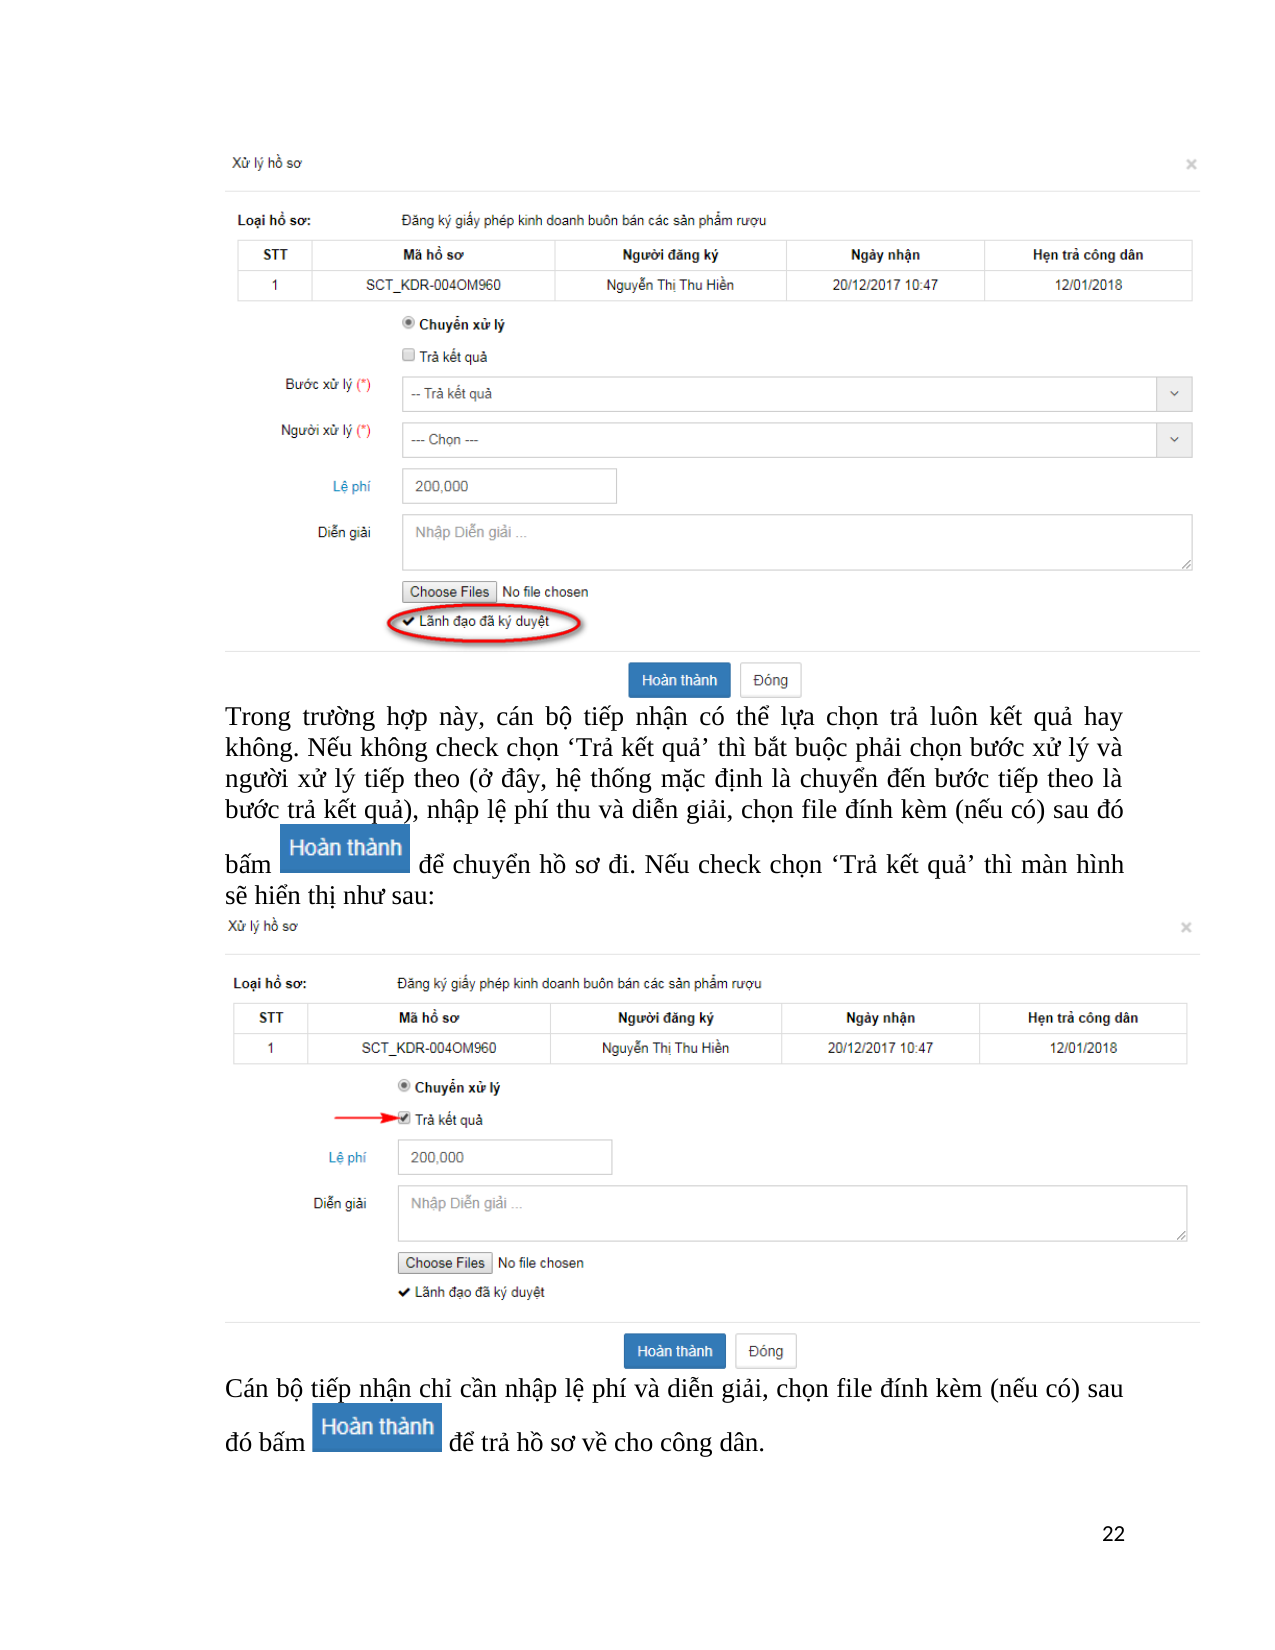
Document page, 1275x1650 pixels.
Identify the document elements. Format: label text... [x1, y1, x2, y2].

picture [312, 1403, 442, 1452]
list Trong trường hợp này, cán bộ tiếp nhận có thể lựa chọn trả luôn kết quả hay không. Nếu không check chọn ‘Trả kết quả’ thì bắt buộc phải chọn bước xử lý và người xử lý tiếp theo (ở đây, hệ thống mặc định là chuyển đến bước tiếp theo là bước trả kết quả), nhập lệ phí thu và diễn giải, chọn file đính kèm (nếu có) sau đó bấm để chuyển hồ sơ đi. Nếu check chọn ‘Trả kết quả’ thì màn hình sẽ hiển thị như sau: [225, 700, 1125, 910]
picture [225, 150, 1200, 700]
list Cán bộ tiếp nhận chỉ cần nhập lệ phí và diễn giải, chọn file đính kèm (nếu có) sau đó bấm để trả hồ sơ về cho công dân. [225, 1372, 1125, 1457]
picture [225, 910, 1200, 1372]
picture [280, 824, 410, 873]
